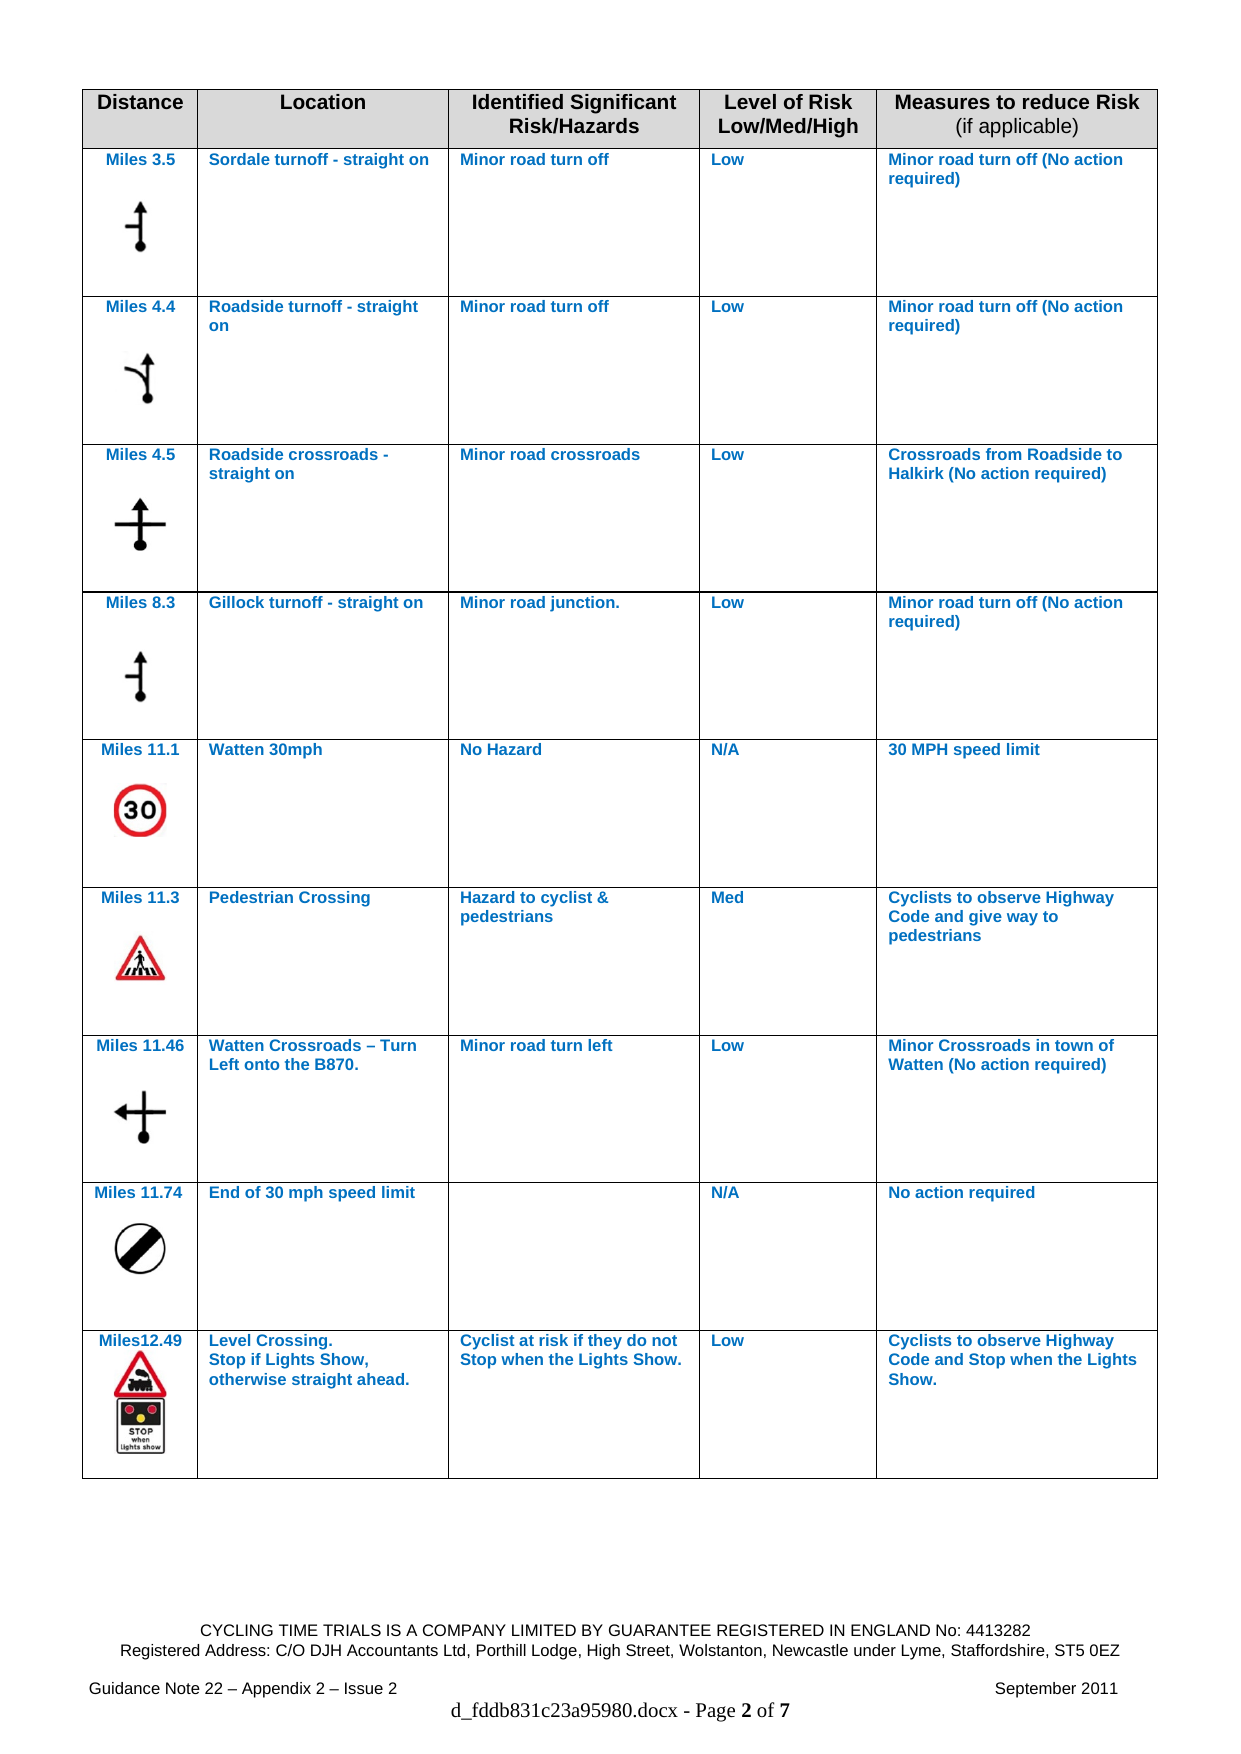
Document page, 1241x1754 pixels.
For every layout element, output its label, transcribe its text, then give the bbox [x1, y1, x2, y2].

table_cell Miles 3.5 [83, 149, 197, 296]
table_header Distance [83, 90, 197, 148]
picture [113, 1350, 167, 1454]
table_cell Miles 8.3 [83, 593, 197, 739]
table_cell Minor road turn off (No action required) [877, 593, 1157, 739]
table_cell Sordale turnoff - straight on [198, 149, 448, 296]
picture [113, 1221, 167, 1275]
table_cell Miles 4.4 [83, 297, 197, 444]
table_cell End of 30 mph speed limit [198, 1183, 448, 1330]
table_cell Miles12.49 [83, 1331, 197, 1478]
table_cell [877, 149, 1157, 296]
table_cell Minor road crossroads [449, 445, 699, 591]
table_cell [449, 1183, 699, 1330]
table_header Level of Risk Low/Med/High [700, 90, 876, 148]
table_cell Low [700, 1331, 876, 1478]
table_cell Miles 11.74 [83, 1183, 197, 1330]
table_cell 30 MPH speed limit [877, 740, 1157, 887]
table_cell N/A [700, 740, 876, 887]
table_cell Low [700, 445, 876, 591]
table_cell Minor road turn off (No action required) [877, 297, 1157, 444]
table_cell Miles 11.46 [83, 1036, 197, 1182]
table_cell No action required [877, 1183, 1157, 1330]
table_header Location [198, 90, 448, 148]
table_cell Miles 11.1 [83, 740, 197, 887]
table_cell Pedestrian Crossing [198, 888, 448, 1034]
table_cell Watten Crossroads – Turn Left onto the B870. [198, 1036, 448, 1182]
table_cell Low [700, 297, 876, 444]
table_header Identified Significant Risk/Hazards [449, 90, 699, 148]
table_cell Cyclist at risk if they do not Stop when the Lights Show. [449, 1331, 699, 1478]
table_cell Miles 11.3 [83, 888, 197, 1034]
table_header Measures to reduce Risk (if applicable) [877, 90, 1157, 148]
table_cell Minor Crossroads in town of Watten (No action required) [877, 1036, 1157, 1182]
table_cell Gillock turnoff - straight on [198, 593, 448, 739]
picture [113, 783, 167, 837]
table_cell N/A [700, 1183, 876, 1330]
table_cell Low [700, 593, 876, 739]
table_cell Minor road turn left [449, 1036, 699, 1182]
table_cell Roadside crossroads - straight on [198, 445, 448, 591]
table_cell Miles 4.5 [83, 445, 197, 591]
table_cell Hazard to cyclist & pedestrians [449, 888, 699, 1034]
table_cell Watten 30mph [198, 740, 448, 887]
table_cell Crossroads from Roadside to Halkirk (No action required) [877, 445, 1157, 591]
table_cell No Hazard [449, 740, 699, 887]
table_cell Level Crossing. Stop if Lights Show, otherwise straight ahead. [198, 1331, 448, 1478]
table_cell Minor road turn off [449, 149, 699, 296]
table_cell Low [700, 149, 876, 296]
table_cell Minor road junction. [449, 593, 699, 739]
table_cell Low [700, 1036, 876, 1182]
table_cell Roadside turnoff - straight on [198, 297, 448, 444]
table_cell Cyclists to observe Highway Code and Stop when the Lights Show. [877, 1331, 1157, 1478]
table_cell Minor road turn off [449, 297, 699, 444]
table_cell Med [700, 888, 876, 1034]
picture [113, 931, 167, 985]
table_cell Cyclists to observe Highway Code and give way to pedestrians [877, 888, 1157, 1034]
